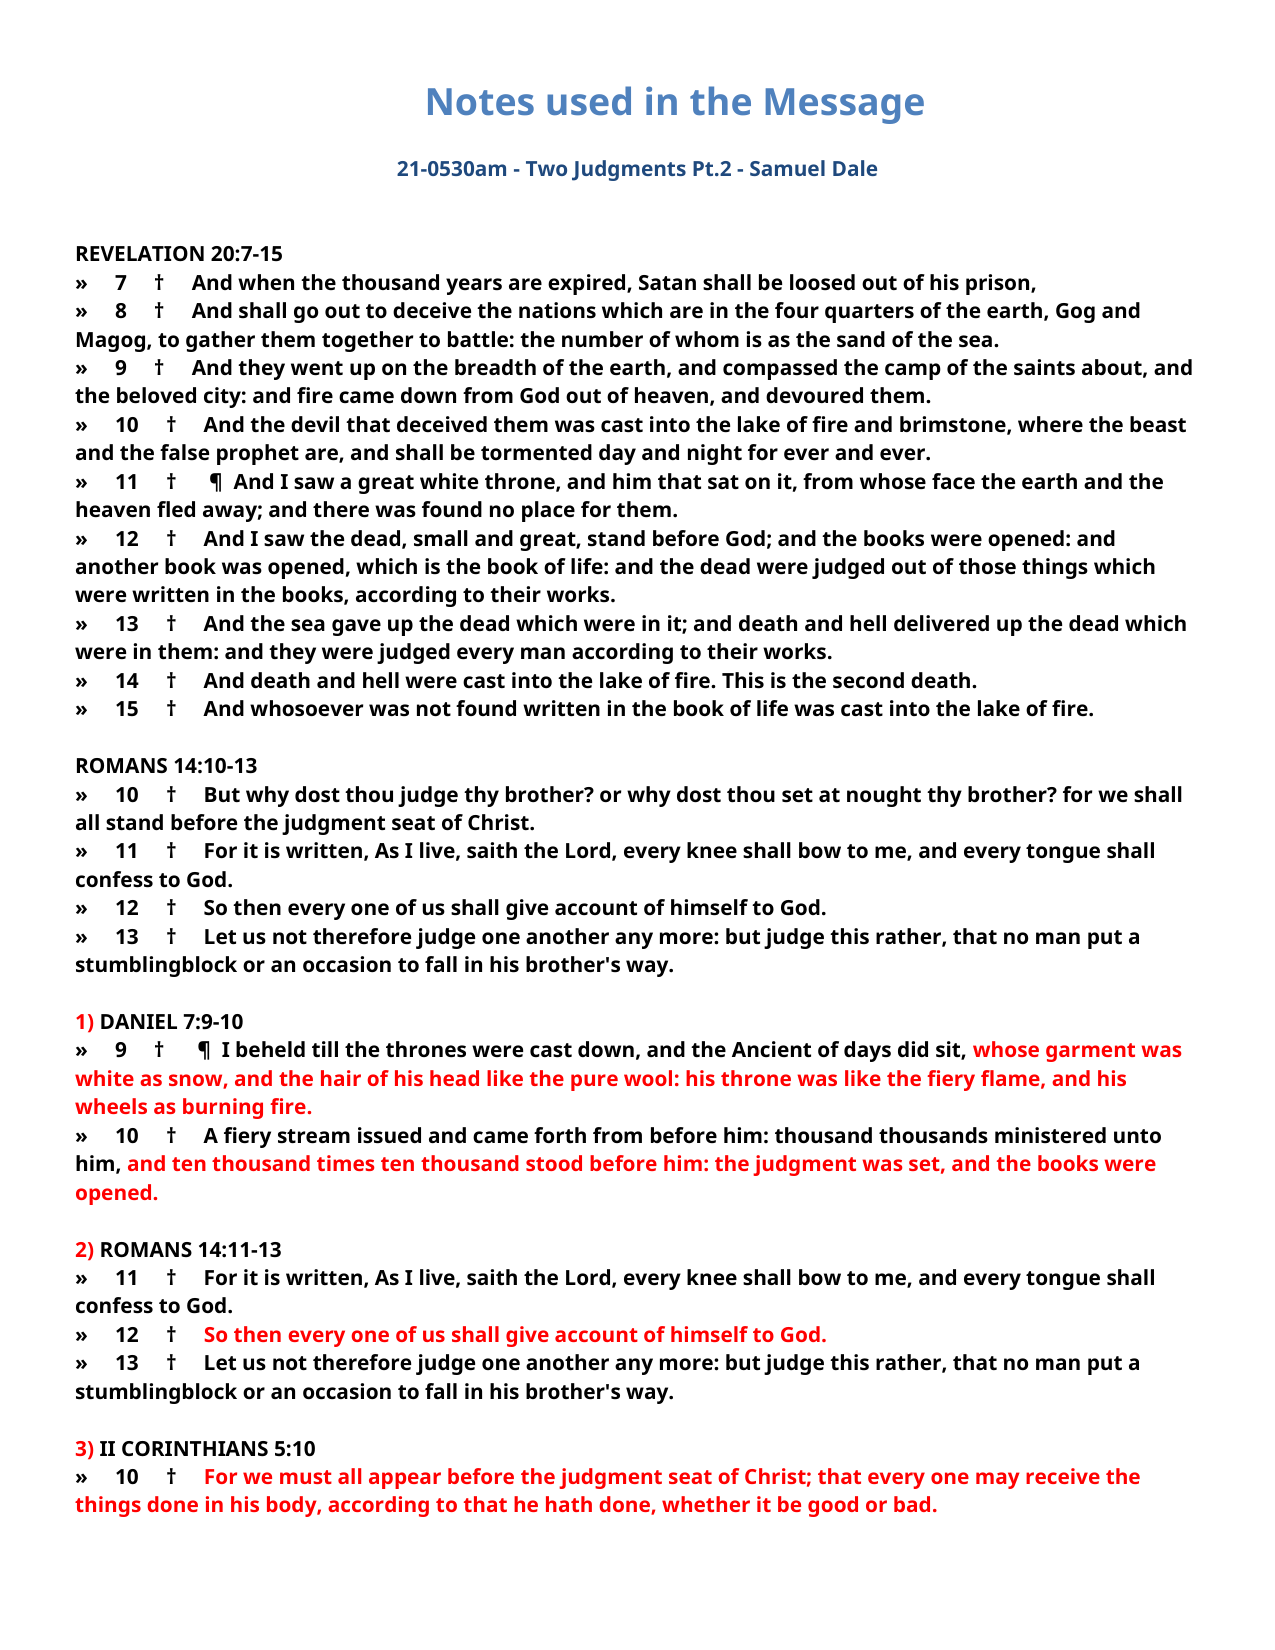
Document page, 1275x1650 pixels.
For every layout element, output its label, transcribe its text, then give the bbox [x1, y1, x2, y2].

text » 11 † For it is written, As I live, saith the Lord, every knee shall bow to me, and every tongue shall confess to God. [75, 837, 1200, 893]
text » 12 † And I saw the dead, small and great, stand before God; and the books were opened: and another book was opened, which is the book of life: and the dead were judged out of those things which were written in the books, according to their works. [75, 524, 1200, 609]
text » 10 † But why dost thou judge thy brother? or why dost thou set at nought thy brother? for we shall all stand before the judgment seat of Christ. [75, 780, 1200, 837]
text » 13 † Let us not therefore judge one another any more: but judge this rather, that no man put a stumblingblock or an occasion to fall in his brother's way. [75, 1348, 1200, 1405]
text 1) DANIEL 7:9-10 [75, 1007, 1200, 1036]
text REVELATION 20:7-15 [75, 239, 1200, 268]
text » 7 † And when the thousand years are expired, Satan shall be loosed out of his prison, [75, 268, 1200, 296]
text » 10 † And the devil that deceived them was cast into the lake of fire and brimstone, where the beast and the false prophet are, and shall be tormented day and night for ever and ever. [75, 410, 1200, 467]
text Notes used in the Message [150, 75, 1200, 126]
text » 8 † And shall go out to deceive the nations which are in the four quarters of the earth, Gog and Magog, to gather them together to battle: the number of whom is as the sand of the sea. [75, 296, 1200, 353]
text » 9 † And they went up on the breadth of the earth, and compassed the camp of the saints about, and the beloved city: and fire came down from God out of heaven, and devoured them. [75, 353, 1200, 410]
text 21-0530am - Two Judgments Pt.2 - Samuel Dale [75, 154, 1200, 211]
text » 11 † ¶ And I saw a great white throne, and him that sat on it, from whose face the earth and the heaven fled away; and there was found no place for them. [75, 467, 1200, 524]
text » 9 † ¶ I beheld till the thrones were cast down, and the Ancient of days did sit, whose garment was white as snow, and the hair of his head like the pure wool: his throne was like the fiery flame, and his wheels as burning fire. [75, 1036, 1200, 1121]
text » 12 † So then every one of us shall give account of himself to God. [75, 1320, 1200, 1348]
text » 13 † Let us not therefore judge one another any more: but judge this rather, that no man put a stumblingblock or an occasion to fall in his brother's way. [75, 922, 1200, 979]
text 3) II CORINTHIANS 5:10 [75, 1434, 1200, 1462]
text » 14 † And death and hell were cast into the lake of fire. This is the second death. [75, 666, 1200, 694]
text » 13 † And the sea gave up the dead which were in it; and death and hell delivered up the dead which were in them: and they were judged every man according to their works. [75, 609, 1200, 666]
text » 10 † For we must all appear before the judgment seat of Christ; that every one may receive the things done in his body, according to that he hath done, whether it be good or bad. [75, 1462, 1200, 1519]
text » 11 † For it is written, As I live, saith the Lord, every knee shall bow to me, and every tongue shall confess to God. [75, 1263, 1200, 1320]
text » 12 † So then every one of us shall give account of himself to God. [75, 893, 1200, 922]
text » 15 † And whosoever was not found written in the book of life was cast into the lake of fire. [75, 694, 1200, 723]
text 2) ROMANS 14:11-13 [75, 1235, 1200, 1263]
text » 10 † A fiery stream issued and came forth from before him: thousand thousands ministered unto him, and ten thousand times ten thousand stood before him: the judgment was set, and the books were opened. [75, 1121, 1200, 1206]
text ROMANS 14:10-13 [75, 751, 1200, 780]
